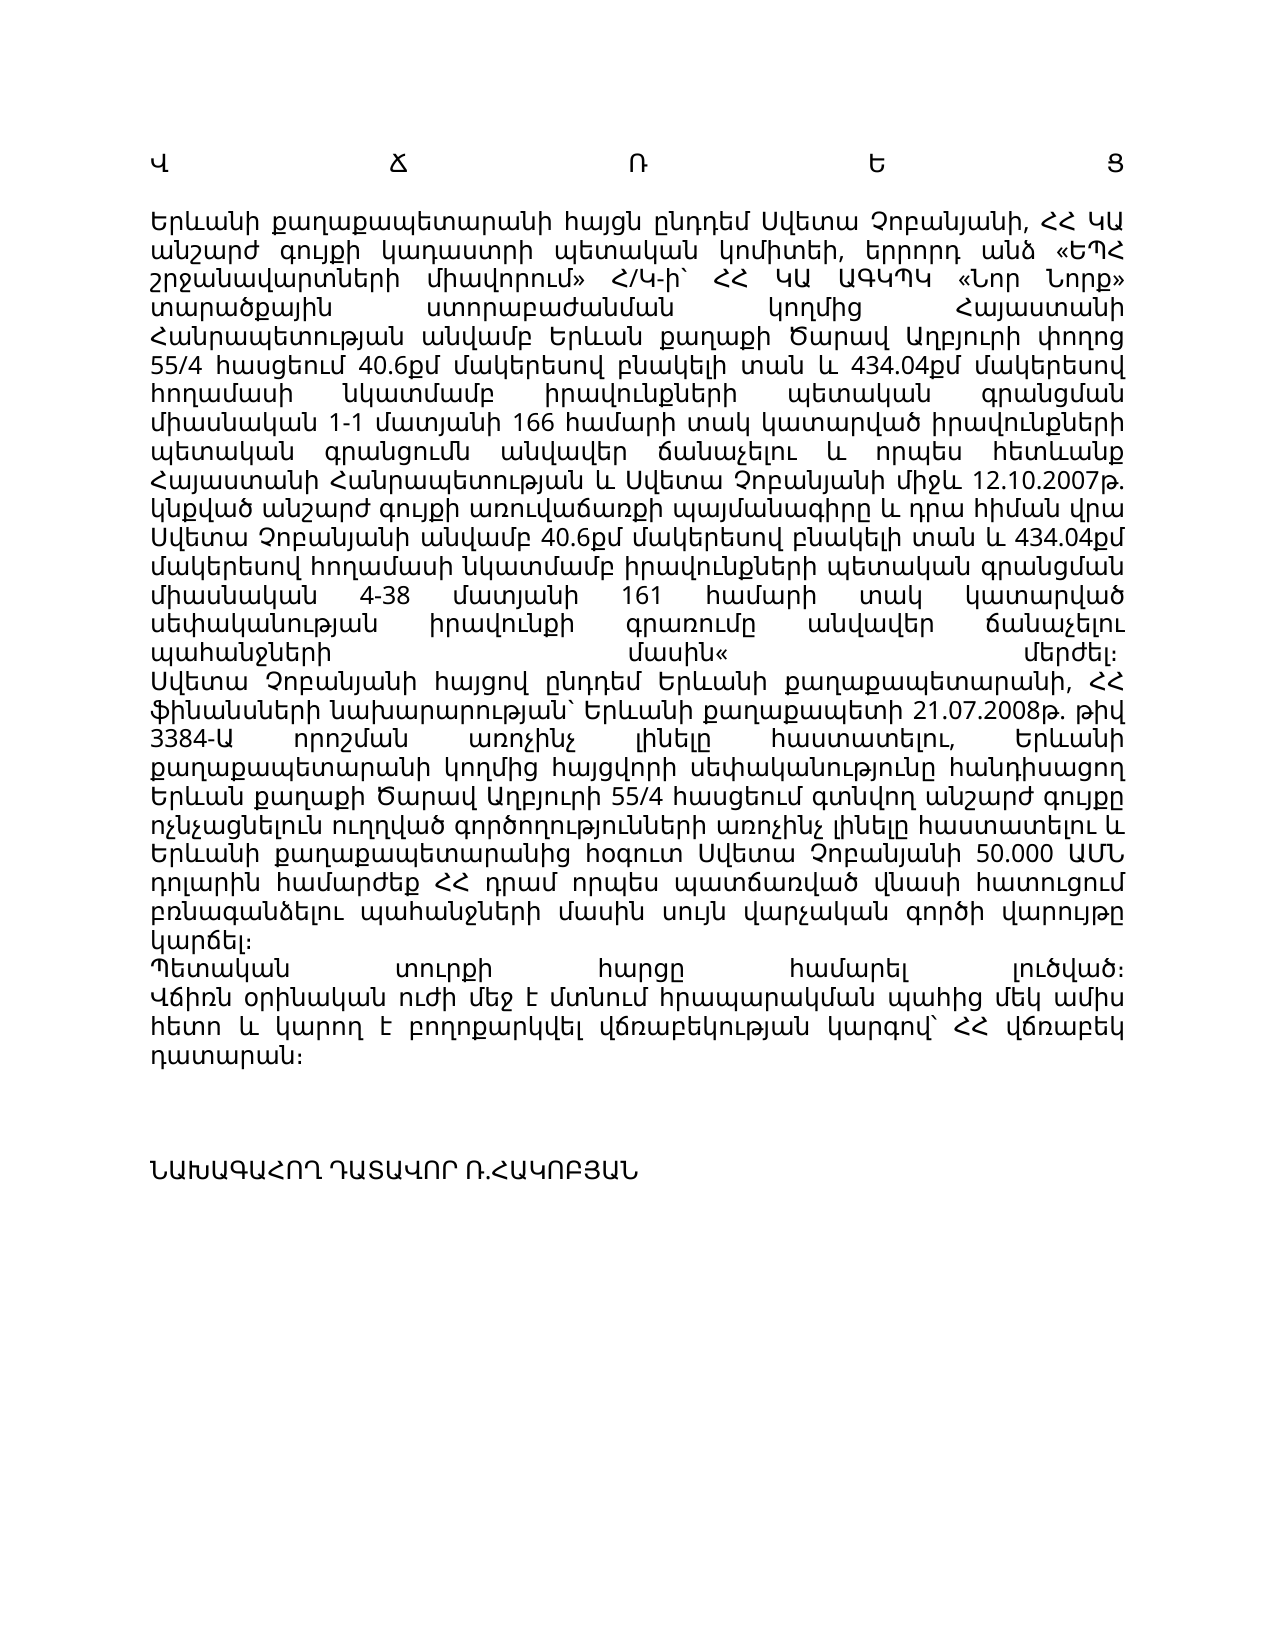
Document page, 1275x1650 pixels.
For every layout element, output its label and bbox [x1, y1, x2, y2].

text [150, 150, 1125, 1185]
